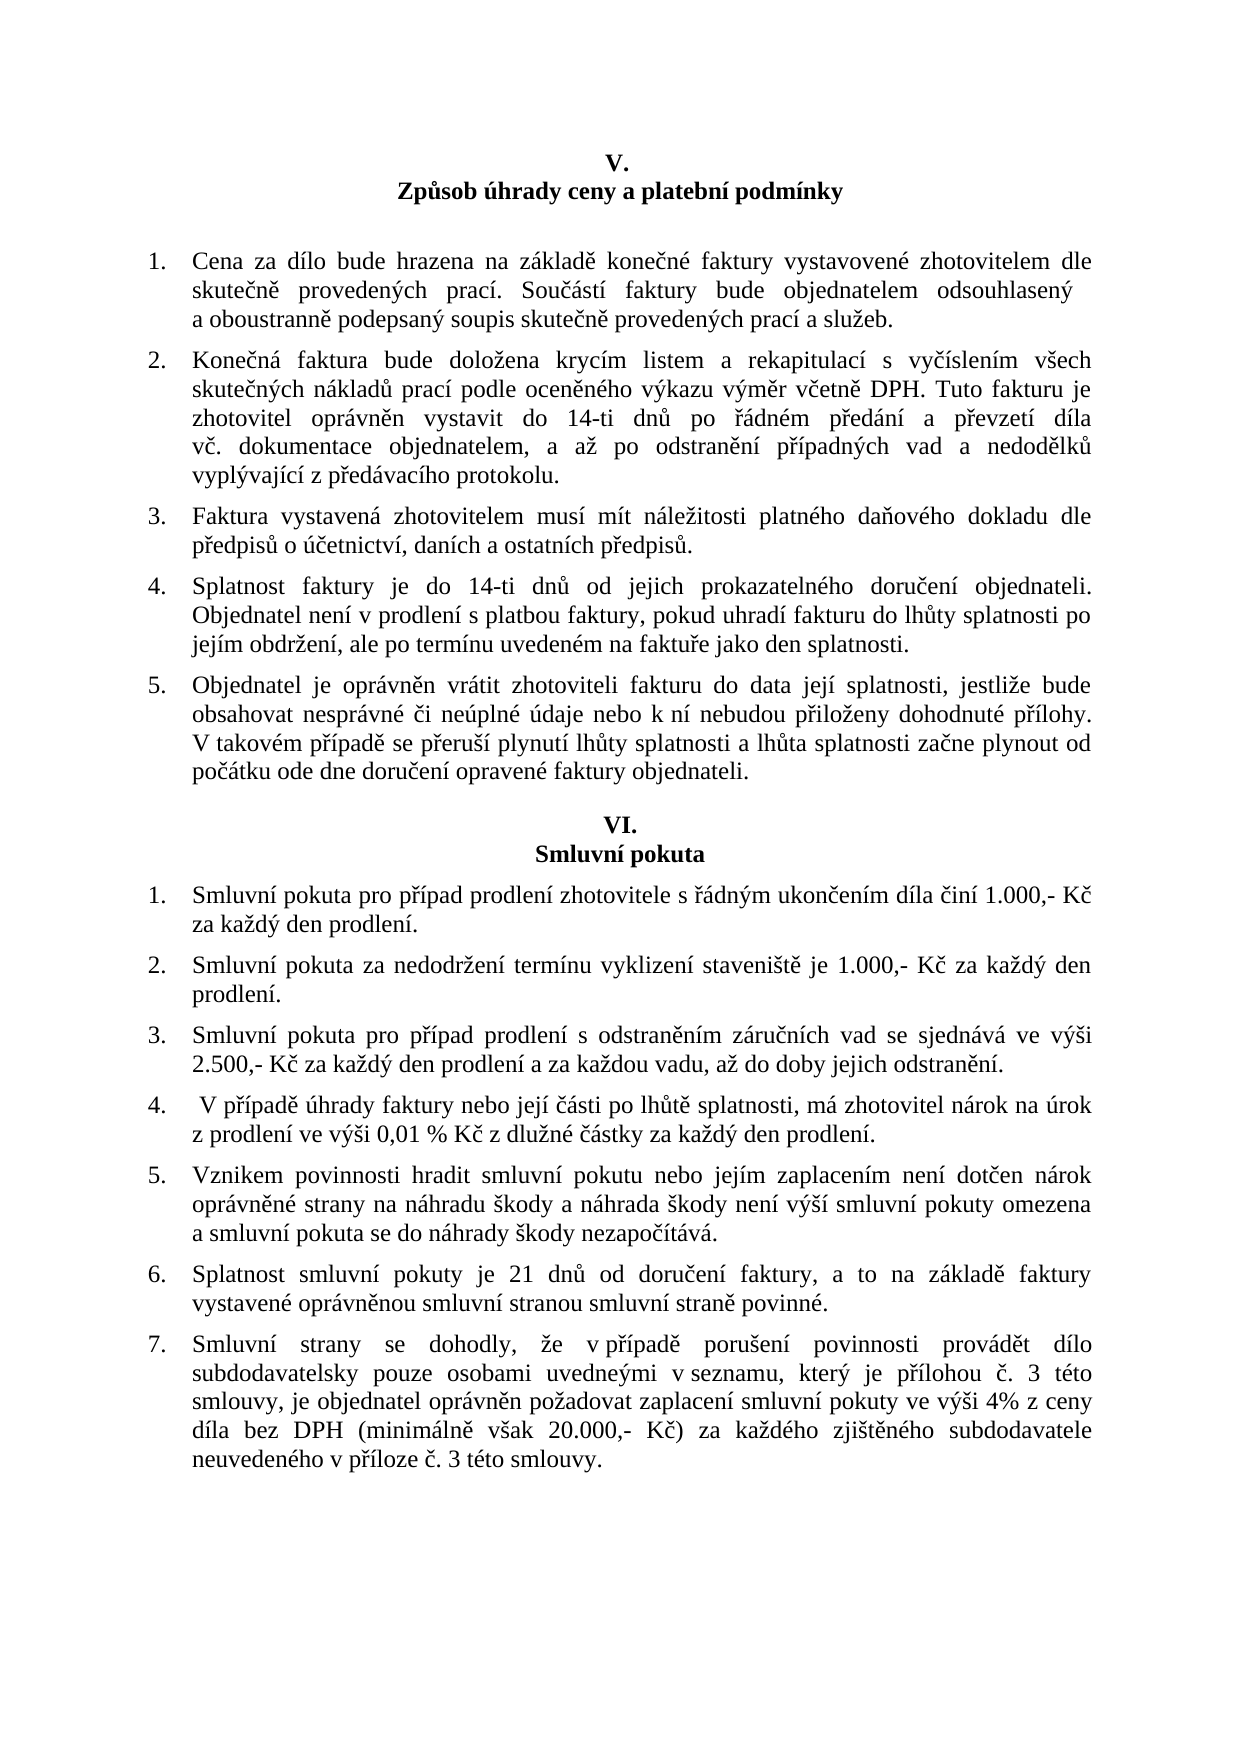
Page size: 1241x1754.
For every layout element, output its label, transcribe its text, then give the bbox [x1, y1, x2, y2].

list Konečná faktura bude doložena krycím listem a rekapitulací s vyčíslením všech skutečných nákladů prací podle oceněného výkazu výměr včetně DPH. Tuto fakturu je zhotovitel oprávněn vystavit do 14-ti dnů po řádném předání a převzetí díla vč. dokumentace objednatelem, a až po odstranění případných vad a nedodělků vyplývající z předávacího protokolu. [148, 345, 1093, 489]
list Smluvní pokuta pro případ prodlení zhotovitele s řádným ukončením díla činí 1.000,- Kč za každý den prodlení. [148, 880, 1093, 938]
list Objednatel je oprávněn vrátit zhotoviteli fakturu do data její splatnosti, jestliže bude obsahovat nesprávné či neúplné údaje nebo k ní nebudou přiloženy dohodnuté přílohy. V takovém případě se přeruší plynutí lhůty splatnosti a lhůta splatnosti začne plynout od počátku ode dne doručení opravené faktury objednateli. [148, 670, 1093, 785]
list Smluvní pokuta za nedodržení termínu vyklizení staveniště je 1.000,- Kč za každý den prodlení. [148, 950, 1093, 1008]
list Splatnost smluvní pokuty je 21 dnů od doručení faktury, a to na základě faktury vystavené oprávněnou smluvní stranou smluvní straně povinné. [148, 1259, 1093, 1316]
text Smluvní pokuta [148, 839, 1093, 868]
list Cena za dílo bude hrazena na základě konečné faktury vystavovené zhotovitelem dle skutečně provedených prací. Součástí faktury bude objednatelem odsouhlasený a oboustranně podepsaný soupis skutečně provedených prací a služeb. [148, 246, 1093, 333]
list Splatnost faktury je do 14-ti dnů od jejich prokazatelného doručení objednateli. Objednatel není v prodlení s platbou faktury, pokud uhradí fakturu do lhůty splatnosti po jejím obdržení, ale po termínu uvedeném na faktuře jako den splatnosti. [148, 571, 1093, 658]
list Smluvní pokuta pro případ prodlení s odstraněním záručních vad se sjednává ve výši 2.500,- Kč za každý den prodlení a za každou vadu, až do doby jejich odstranění. [148, 1020, 1093, 1078]
list Faktura vystavená zhotovitelem musí mít náležitosti platného daňového dokladu dle předpisů o účetnictví, daních a ostatních předpisů. [148, 501, 1093, 559]
list V případě úhrady faktury nebo její části po lhůtě splatnosti, má zhotovitel nárok na úrok z prodlení ve výši 0,01 % Kč z dlužné částky za každý den prodlení. [148, 1090, 1093, 1148]
text V. Způsob úhrady ceny a platební podmínky [148, 148, 1093, 234]
list Vznikem povinnosti hradit smluvní pokutu nebo jejím zaplacením není dotčen nárok oprávněné strany na náhradu škody a náhrada škody není výší smluvní pokuty omezena a smluvní pokuta se do náhrady škody nezapočítává. [148, 1160, 1093, 1246]
text VI. [148, 810, 1093, 839]
list Smluvní strany se dohodly, že v případě porušení povinnosti provádět dílo subdodavatelsky pouze osobami uvedneými v seznamu, který je přílohou č. 3 této smlouvy, je objednatel oprávněn požadovat zaplacení smluvní pokuty ve výši 4% z ceny díla bez DPH (minimálně však 20.000,- Kč) za každého zjištěného subdodavatele neuvedeného v příloze č. 3 této smlouvy. [148, 1329, 1093, 1473]
